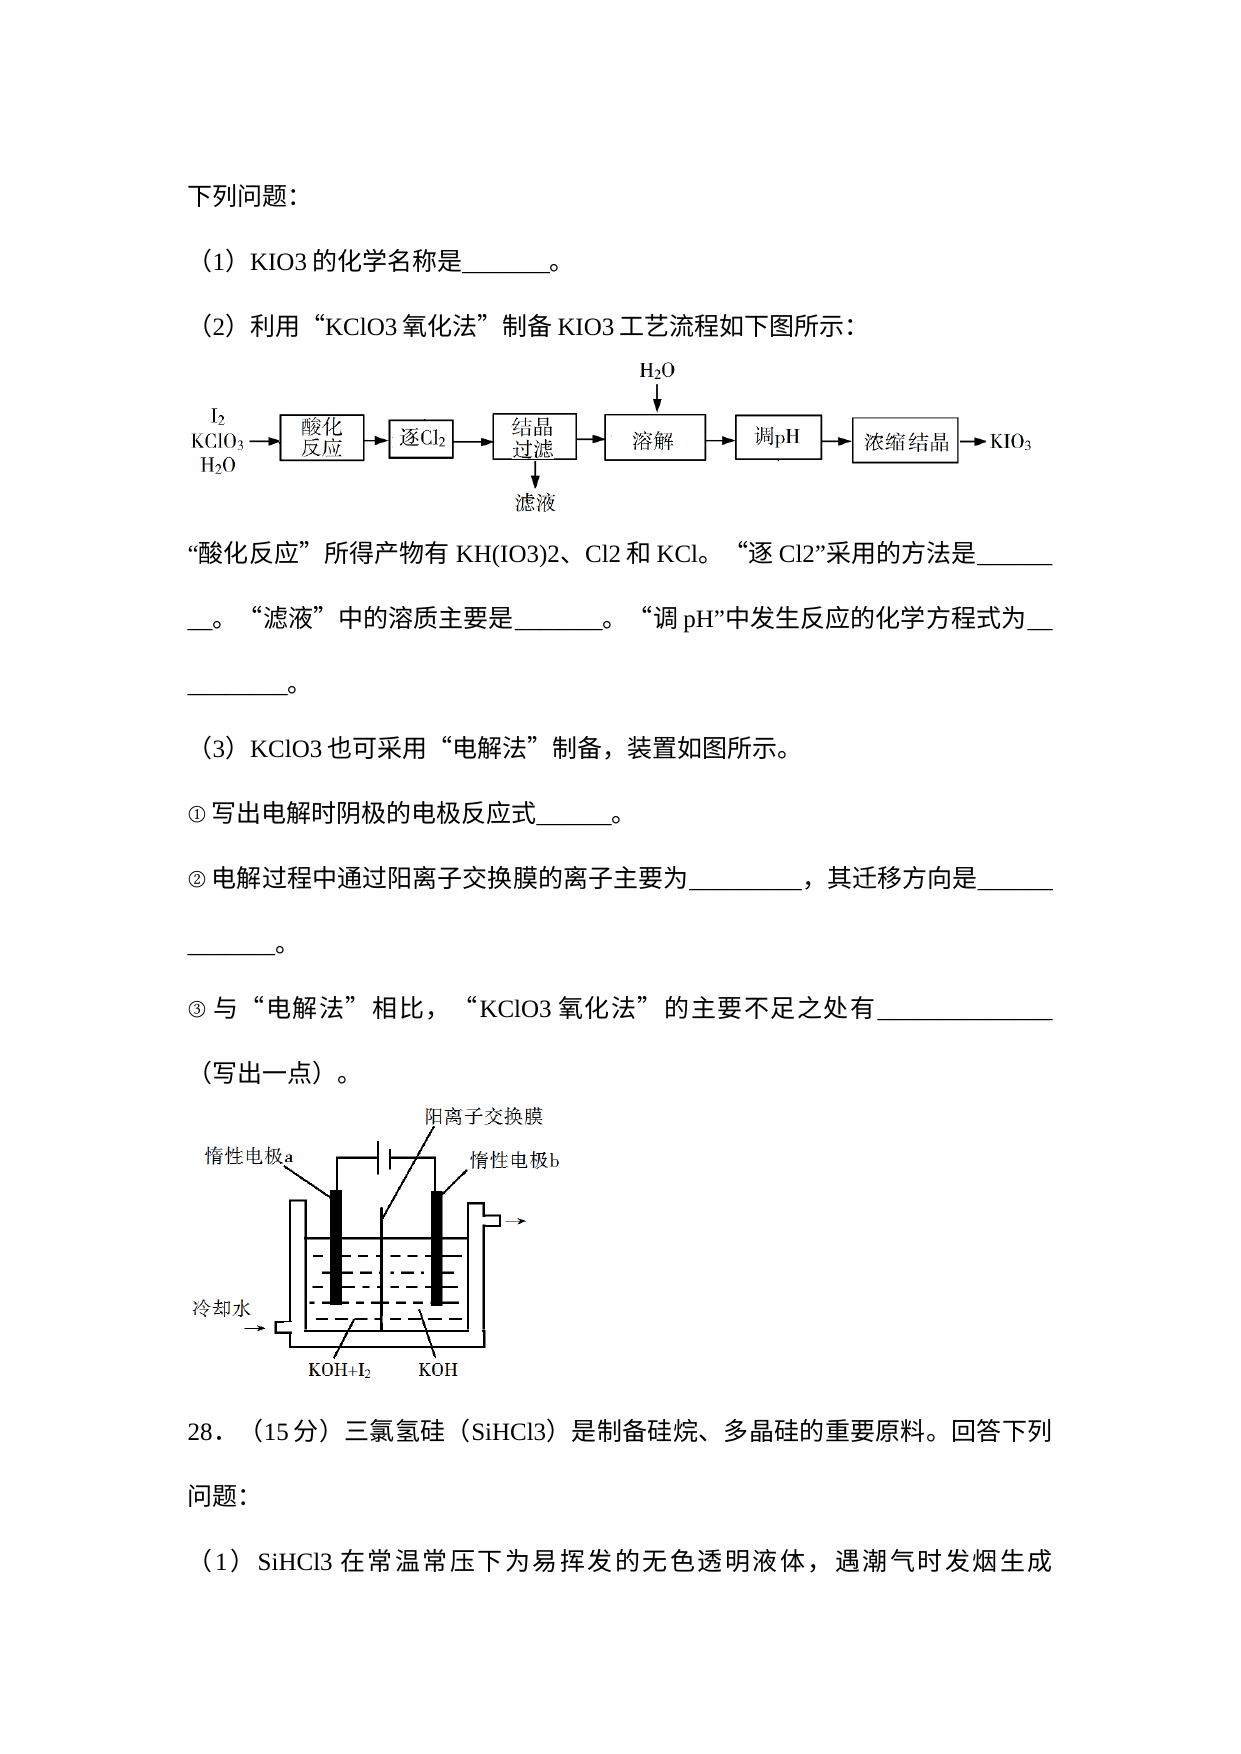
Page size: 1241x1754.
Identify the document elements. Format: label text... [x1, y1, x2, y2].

text （3）KClO3也可采用“电解法”制备，装置如图所示。 [187, 714, 1053, 779]
text 28．（15分）三氯氢硅（SiHCl3）是制备硅烷、多晶硅的重要原料。回答下列问题： [187, 1397, 1053, 1527]
text ③与“电解法”相比，“KClO3氧化法”的主要不足之处有______________（写出一点）。 [187, 974, 1053, 1104]
text “酸化反应”所得产物有KH(IO3)2、Cl2和KCl。“逐Cl2”采用的方法是________。“滤液”中的溶质主要是_______。“调pH”中发生反应的化学方程式为__________。 [187, 519, 1053, 714]
text ①写出电解时阴极的电极反应式______。 [187, 779, 1053, 844]
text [187, 1527, 1053, 1592]
text （1）KIO3的化学名称是_______。 [187, 227, 1053, 292]
picture [187, 357, 1050, 518]
text ②电解过程中通过阳离子交换膜的离子主要为_________，其迁移方向是_____________。 [187, 844, 1053, 974]
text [187, 162, 1053, 227]
picture [187, 1104, 568, 1382]
text （2）利用“KClO3氧化法”制备KIO3工艺流程如下图所示： [187, 292, 1053, 357]
